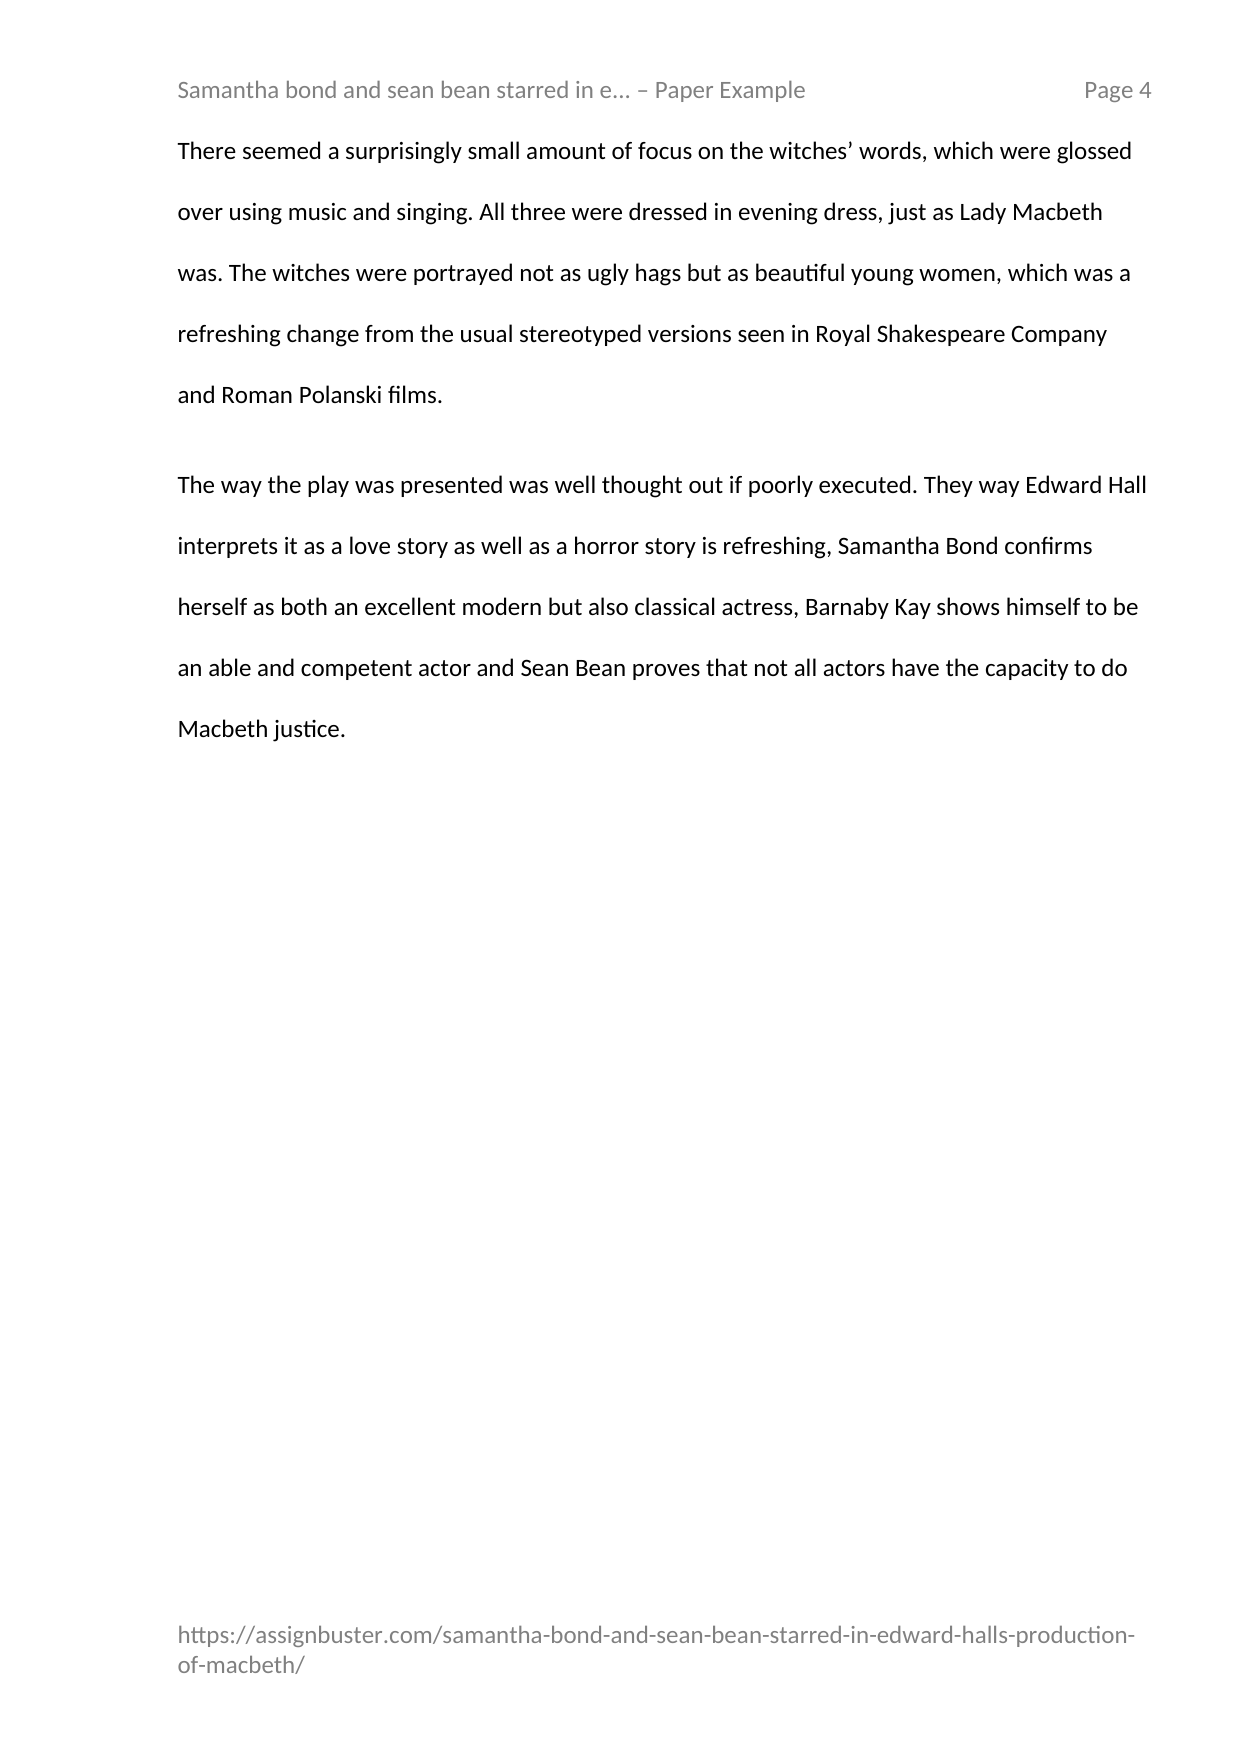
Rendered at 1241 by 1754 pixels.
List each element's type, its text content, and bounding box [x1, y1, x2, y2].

text The way the play was presented was well thought out if poorly executed. They way Edward Hall interprets it as a love story as well as a horror story is refreshing, Samantha Bond confirms herself as both an excellent modern but also classical actress, Barnaby Kay shows himself to be an able and competent actor and Sean Bean proves that not all actors have the capacity to do Macbeth justice. [177, 469, 1152, 744]
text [177, 135, 1152, 409]
